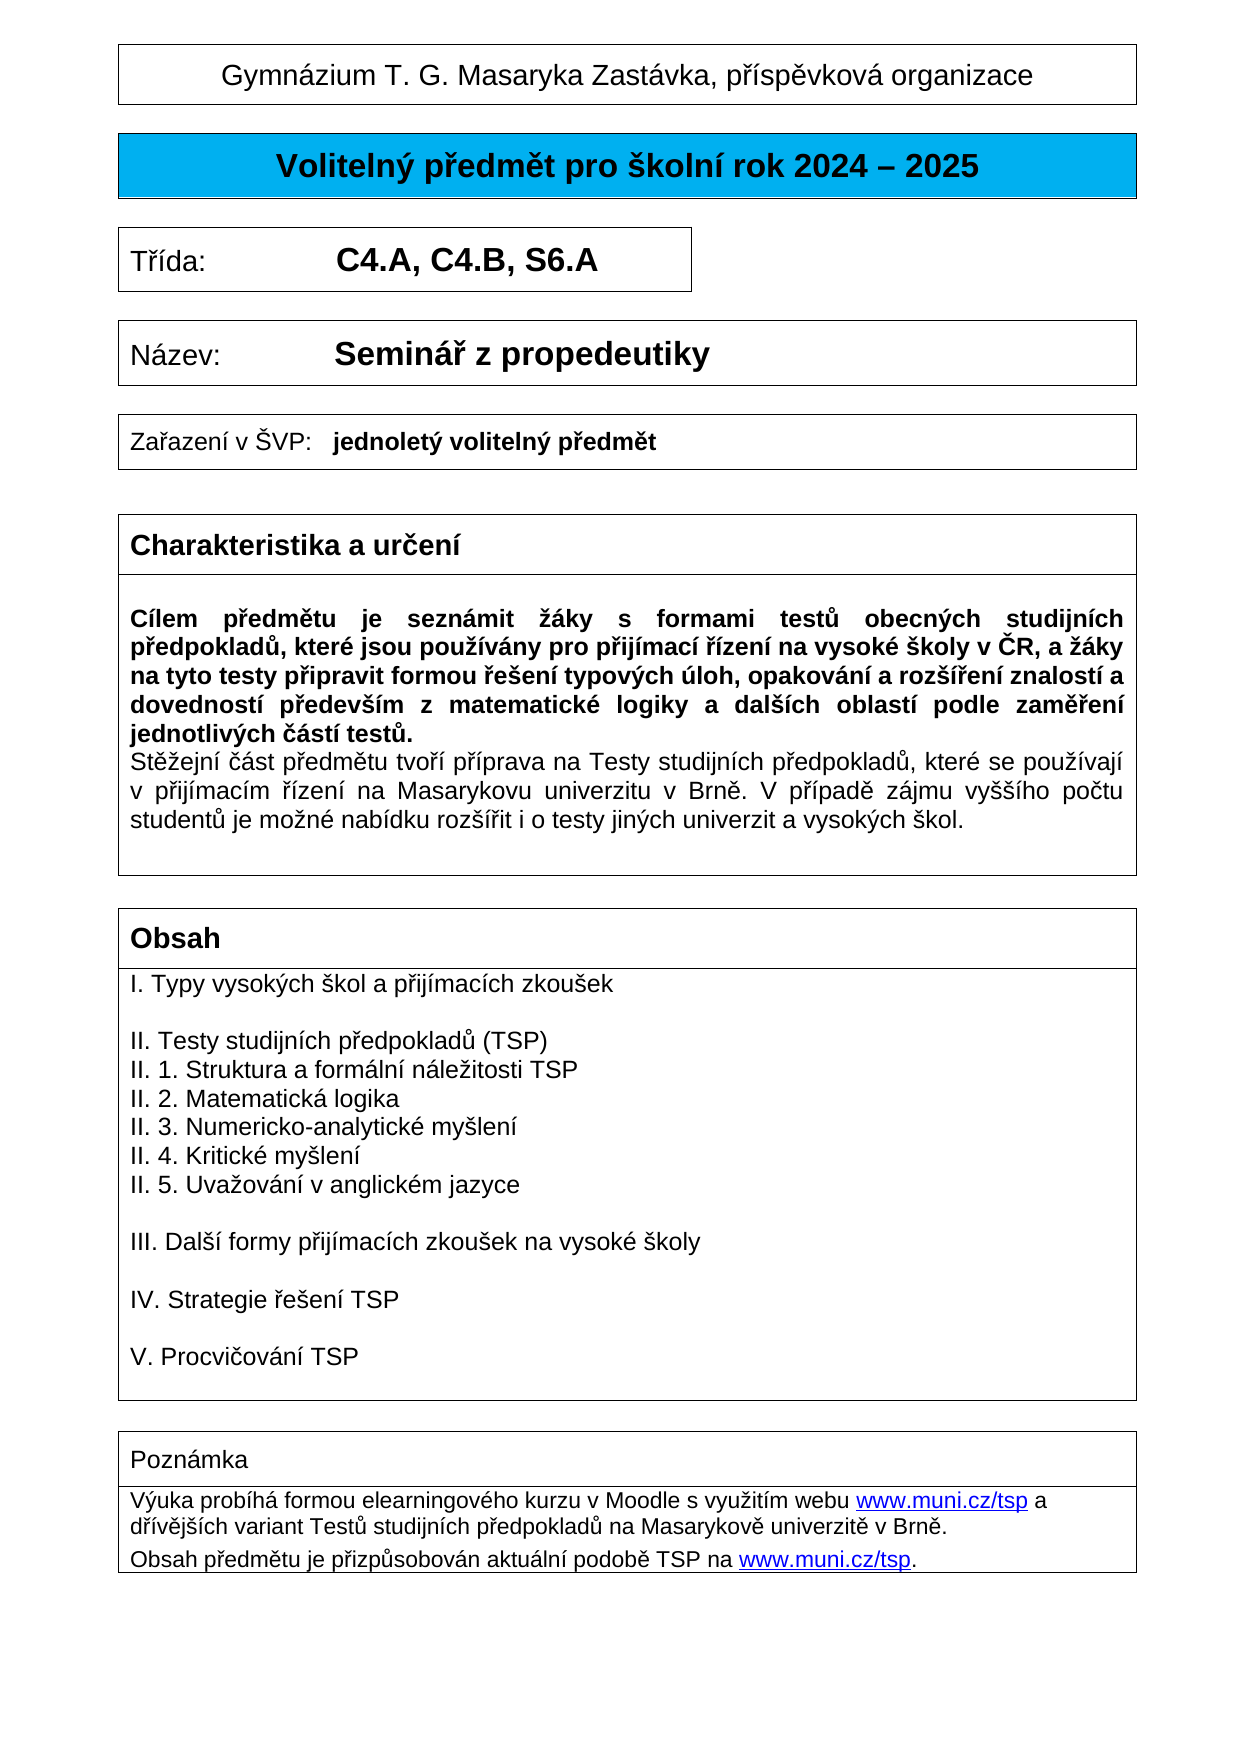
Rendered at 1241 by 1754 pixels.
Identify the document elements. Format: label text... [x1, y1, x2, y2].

table_header Zařazení v ŠVP: jednoletý volitelný předmět [119, 415, 1136, 468]
table_header Poznámka [119, 1432, 1136, 1486]
table_header Charakteristika a určení [119, 515, 1136, 574]
table_header Gymnázium T. G. Masaryka Zastávka, příspěvková organizace [119, 45, 1136, 104]
table_header Obsah [119, 909, 1136, 968]
table_cell I. Typy vysokých škol a přijímacích zkoušek II. Testy studijních předpokladů (TSP) II. 1. Struktura a formální náležitosti TSP II. 2. Matematická logika II. 3. Numericko-analytické myšlení II. 4. Kritické myšlení II. 5. Uvažování v anglickém jazyce III. Další formy přijímacích zkoušek na vysoké školy IV. Strategie řešení TSP V. Procvičování TSP [119, 969, 1136, 1400]
table_header Název: Seminář z propedeutiky [119, 321, 1136, 384]
table_header Třída: C4.A, C4.B, S6.A [119, 228, 691, 291]
table_cell Cílem předmětu je seznámit žáky s formami testů obecných studijních předpokladů, které jsou používány pro přijímací řízení na vysoké školy v ČR, a žáky na tyto testy připravit formou řešení typových úloh, opakování a rozšíření znalostí a dovedností především z matematické logiky a dalších oblastí podle zaměření jednotlivých částí testů. Stěžejní část předmětu tvoří příprava na Testy studijních předpokladů, které se používají v přijímacím řízení na Masarykovu univerzitu v Brně. V případě zájmu vyššího počtu studentů je možné nabídku rozšířit i o testy jiných univerzit a vysokých škol. [119, 575, 1136, 875]
table_cell Výuka probíhá formou elearningového kurzu v Moodle s využitím webu www.muni.cz/tsp a dřívějších variant Testů studijních předpokladů na Masarykově univerzitě v Brně. Obsah předmětu je přizpůsobován aktuální podobě TSP na www.muni.cz/tsp. [119, 1487, 1136, 1572]
table_header Volitelný předmět pro školní rok 2024 – 2025 [119, 134, 1136, 197]
